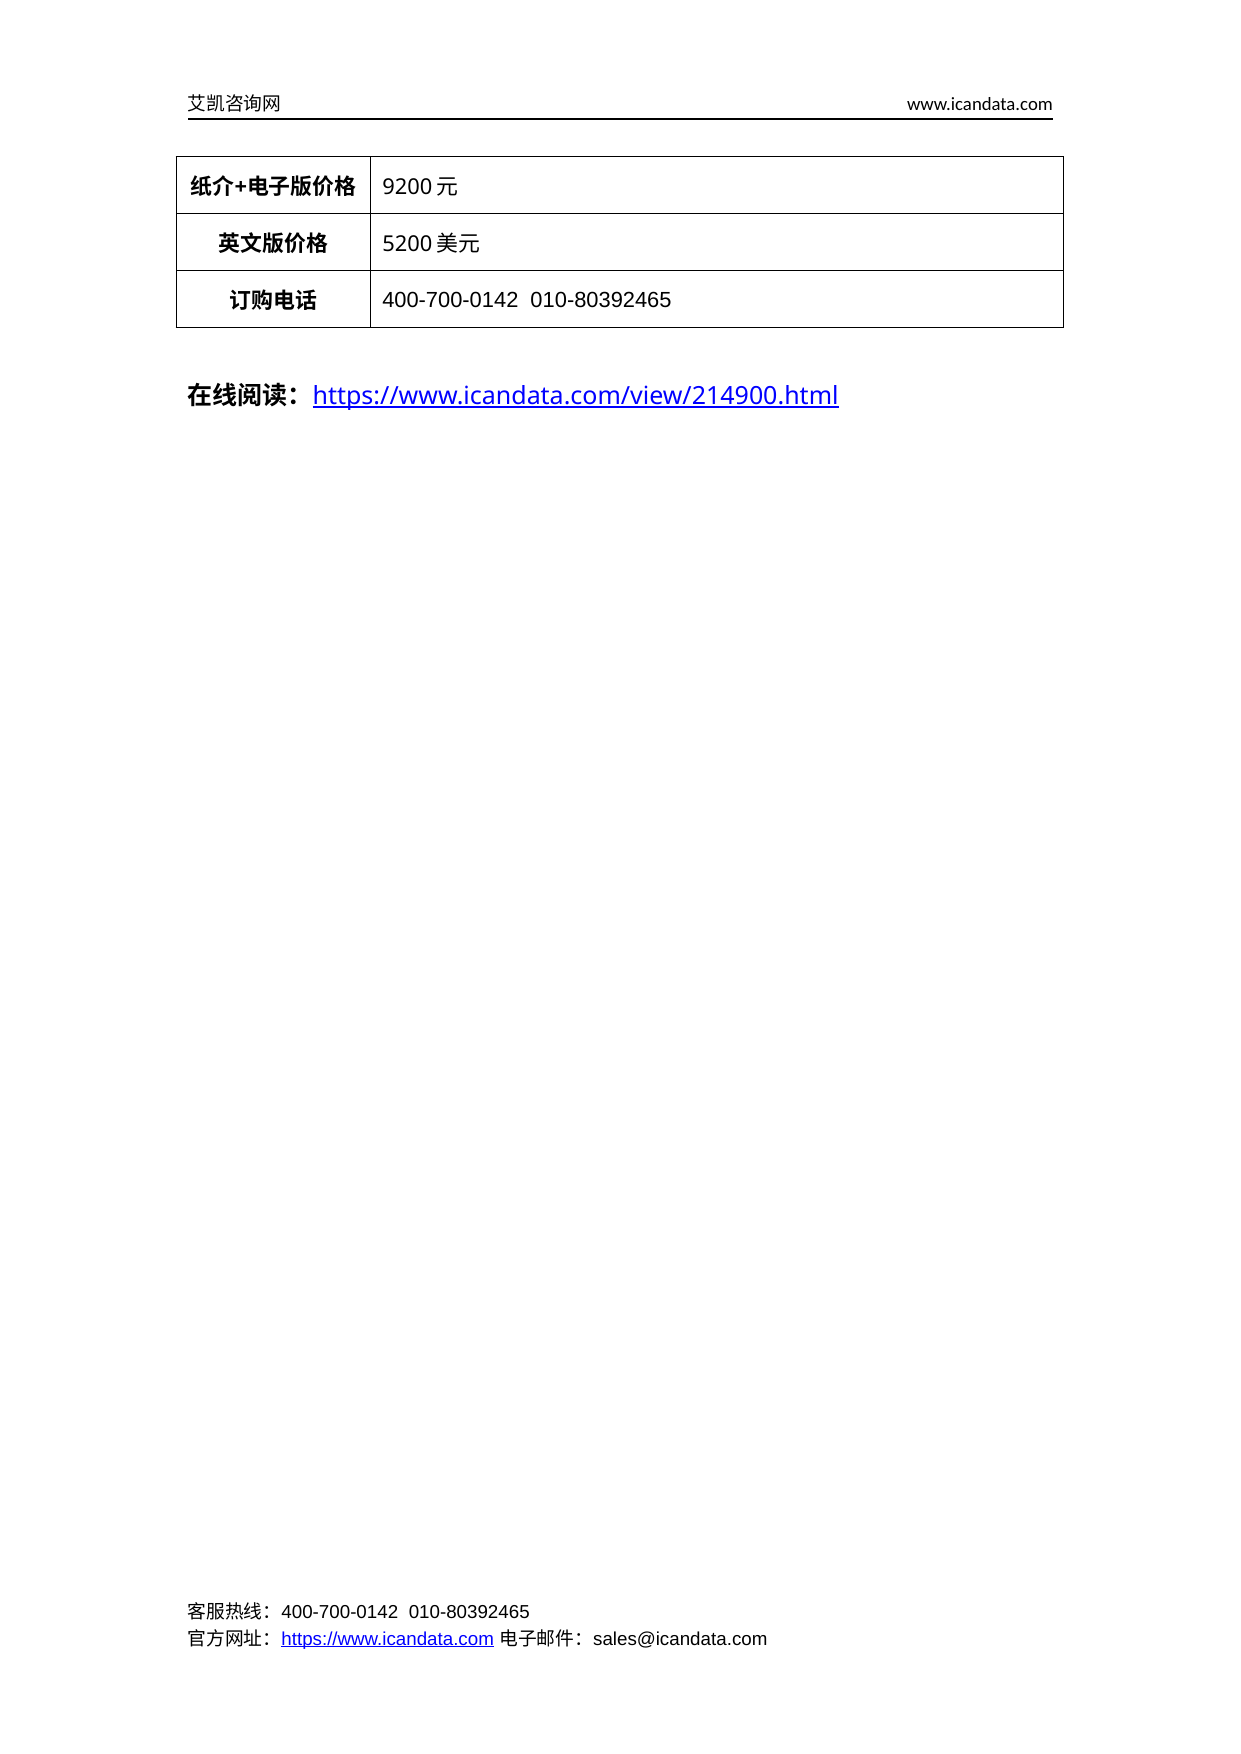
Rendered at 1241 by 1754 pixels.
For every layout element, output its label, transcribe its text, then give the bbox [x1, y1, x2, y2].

table_cell 9200元 [371, 157, 1063, 213]
table_cell 400-700-0142 010-80392465 [371, 271, 1063, 327]
table_cell 英文版价格 [177, 214, 370, 270]
table_cell 订购电话 [177, 271, 370, 327]
table_cell 纸介+电子版价格 [177, 157, 370, 213]
table_cell 5200美元 [371, 214, 1063, 270]
text 在线阅读：https://www.icandata.com/view/214900.html [187, 361, 1053, 426]
